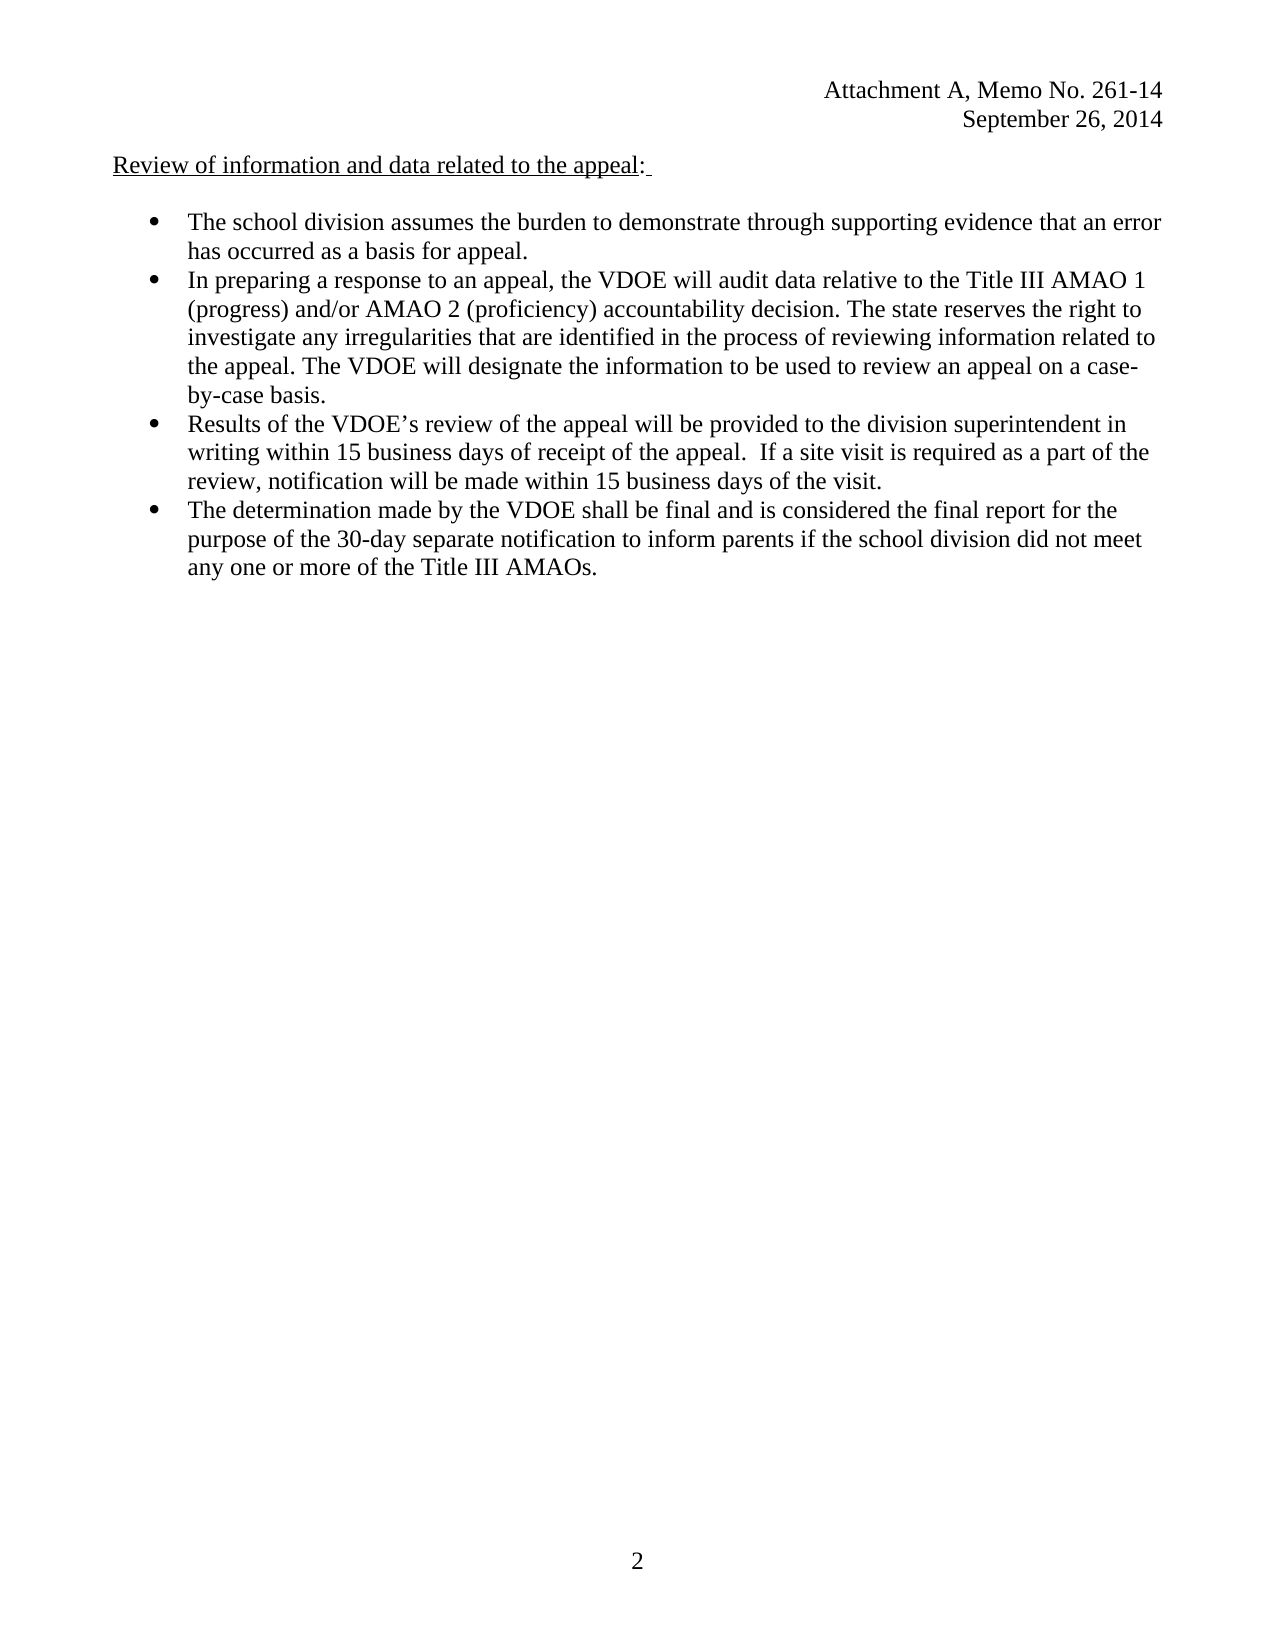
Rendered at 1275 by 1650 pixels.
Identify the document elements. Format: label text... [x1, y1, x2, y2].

list The school division assumes the burden to demonstrate through supporting evidence that an error has occurred as a basis for appeal. [150, 207, 1162, 265]
list In preparing a response to an appeal, the VDOE will audit data relative to the Title III AMAO 1 (progress) and/or AMAO 2 (proficiency) accountability decision. The state reserves the right to investigate any irregularities that are identified in the process of reviewing information related to the appeal. The VDOE will designate the information to be used to review an appeal on a case-by-case basis. [150, 265, 1162, 409]
text Review of information and data related to the appeal: [112, 150, 1162, 179]
list Results of the VDOE’s review of the appeal will be provided to the division superintendent in writing within 15 business days of receipt of the appeal. If a site visit is required as a part of the review, notification will be made within 15 business days of the visit. [150, 409, 1162, 495]
list The determination made by the VDOE shall be final and is considered the final report for the purpose of the 30-day separate notification to inform parents if the school division did not meet any one or more of the Title III AMAOs. [150, 495, 1162, 581]
